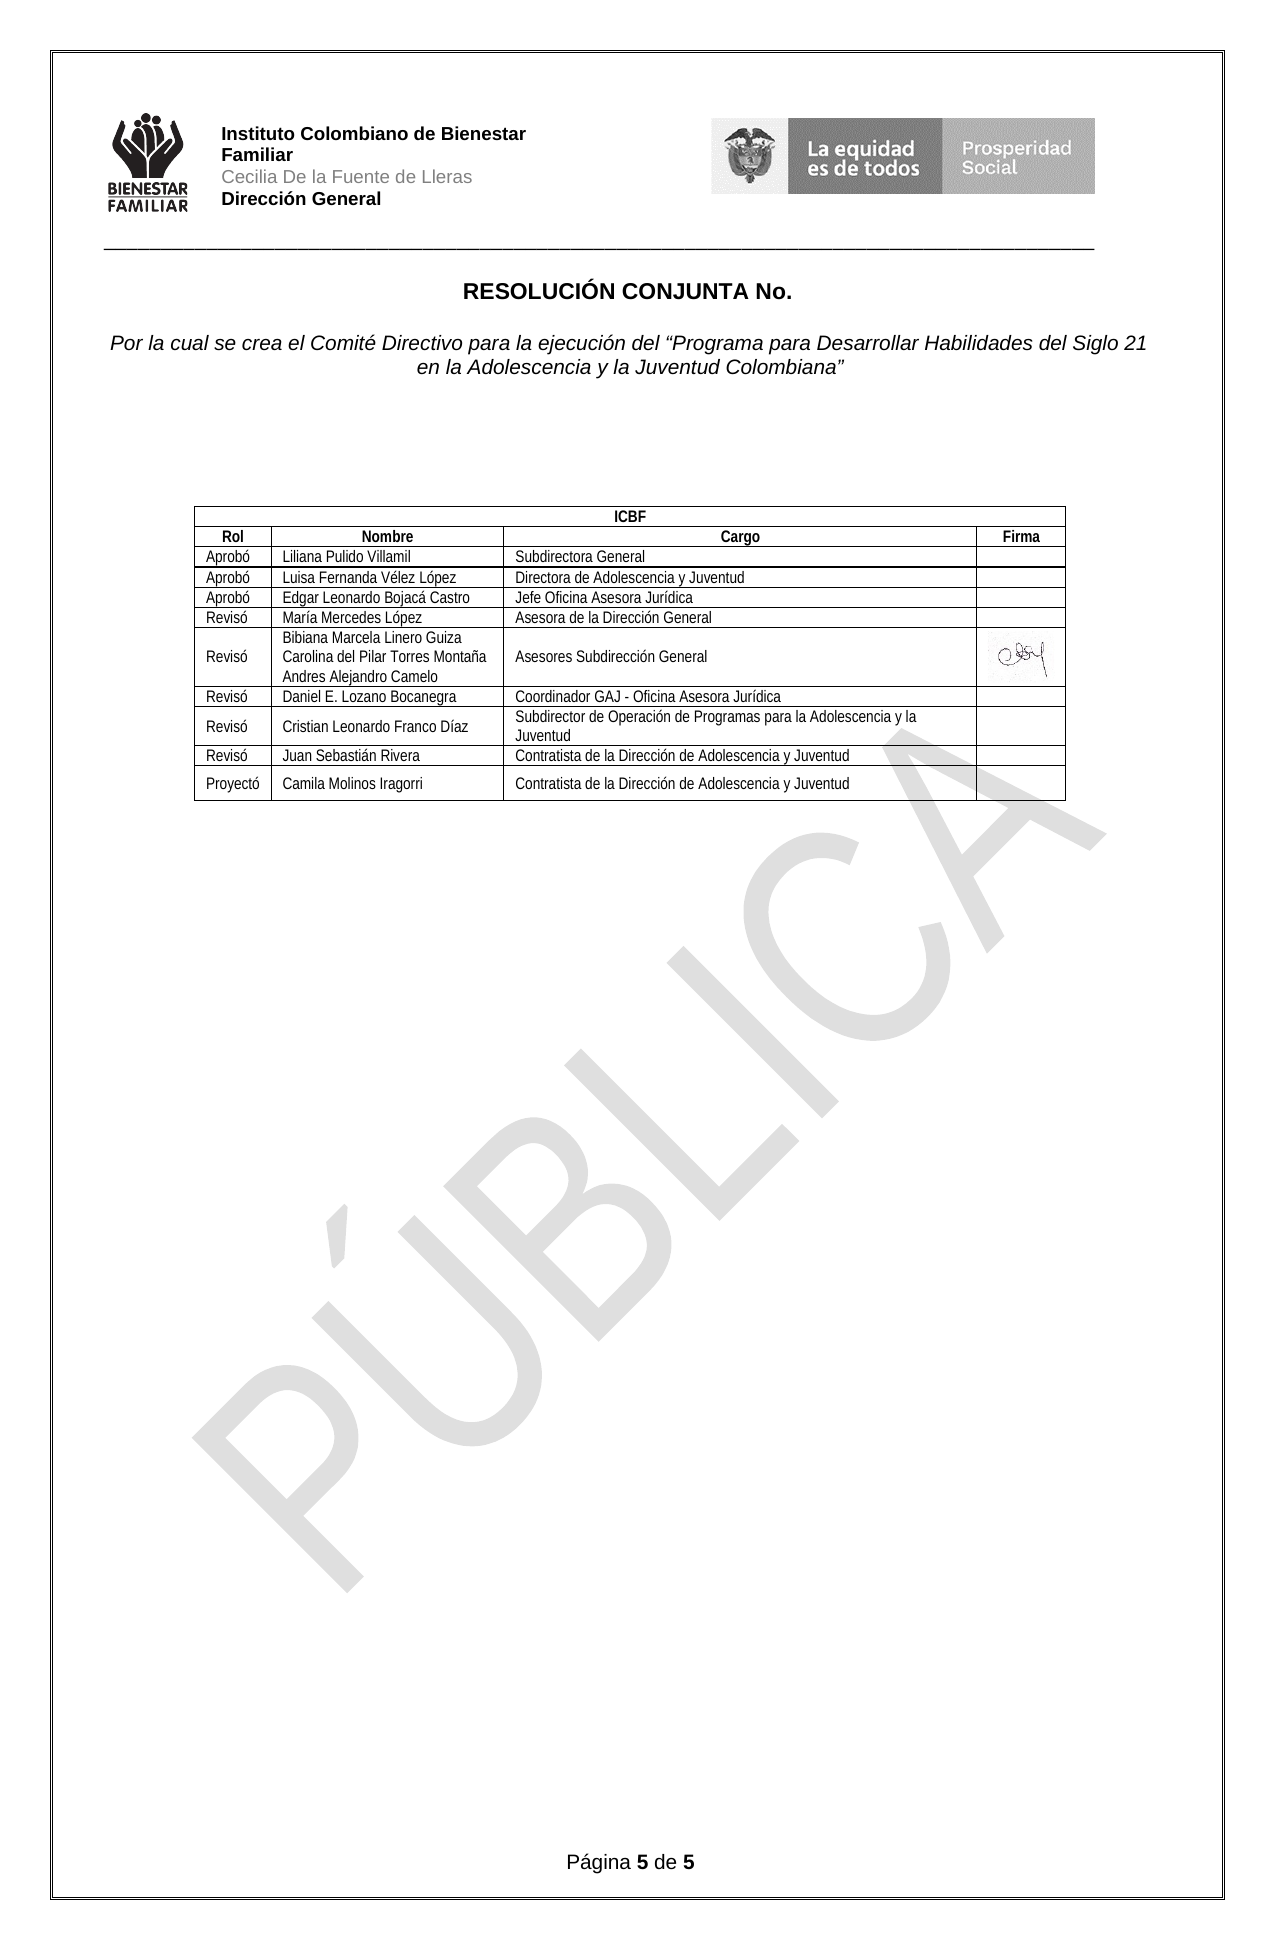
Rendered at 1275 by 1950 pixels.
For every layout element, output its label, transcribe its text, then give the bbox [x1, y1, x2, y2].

table_cell Nombre [272, 527, 503, 546]
picture [987, 631, 1055, 683]
table_cell Coordinador GAJ - Oficina Asesora Jurídica [504, 687, 976, 706]
table_cell Revisó [195, 707, 271, 745]
table_cell Directora de Adolescencia y Juventud [504, 568, 976, 587]
table_cell [977, 746, 1065, 765]
table_cell [977, 547, 1065, 566]
table_cell Camila Molinos Iragorri [272, 766, 503, 800]
table_cell Asesores Subdirección General [504, 628, 976, 686]
table_header ICBF [195, 507, 1065, 526]
table_cell Liliana Pulido Villamil [272, 547, 503, 566]
table_cell Aprobó [195, 568, 271, 587]
table_cell Aprobó [195, 588, 271, 607]
table_cell [977, 707, 1065, 745]
picture [108, 113, 188, 212]
table_cell Contratista de la Dirección de Adolescencia y Juventud [504, 746, 976, 765]
table_cell [977, 608, 1065, 627]
table_cell Daniel E. Lozano Bocanegra [272, 687, 503, 706]
table_cell Cristian Leonardo Franco Díaz [272, 707, 503, 745]
table_cell Jefe Oficina Asesora Jurídica [504, 588, 976, 607]
table_cell Revisó [195, 746, 271, 765]
table_cell Bibiana Marcela Linero Guiza Carolina del Pilar Torres Montaña Andres Alejandro Camelo [272, 628, 503, 686]
table_cell Proyectó [195, 766, 271, 800]
table_cell [977, 588, 1065, 607]
table_cell Subdirectora General [504, 547, 976, 566]
table_cell [977, 628, 1065, 686]
table_cell [977, 766, 1065, 800]
table_cell Aprobó [195, 547, 271, 566]
table_cell Firma [977, 527, 1065, 546]
table_cell Revisó [195, 628, 271, 686]
picture [711, 118, 1095, 194]
table_cell Revisó [195, 687, 271, 706]
table_cell [977, 687, 1065, 706]
table_cell [977, 568, 1065, 587]
table_cell Asesora de la Dirección General [504, 608, 976, 627]
table_cell Edgar Leonardo Bojacá Castro [272, 588, 503, 607]
table_cell Juan Sebastián Rivera [272, 746, 503, 765]
table_cell Rol [195, 527, 271, 546]
table_cell Cargo [504, 527, 976, 546]
table_cell Subdirector de Operación de Programas para la Adolescencia y la Juventud [504, 707, 976, 745]
table_cell Contratista de la Dirección de Adolescencia y Juventud [504, 766, 976, 800]
table_cell María Mercedes López [272, 608, 503, 627]
table_cell Revisó [195, 608, 271, 627]
table_cell Luisa Fernanda Vélez López [272, 568, 503, 587]
